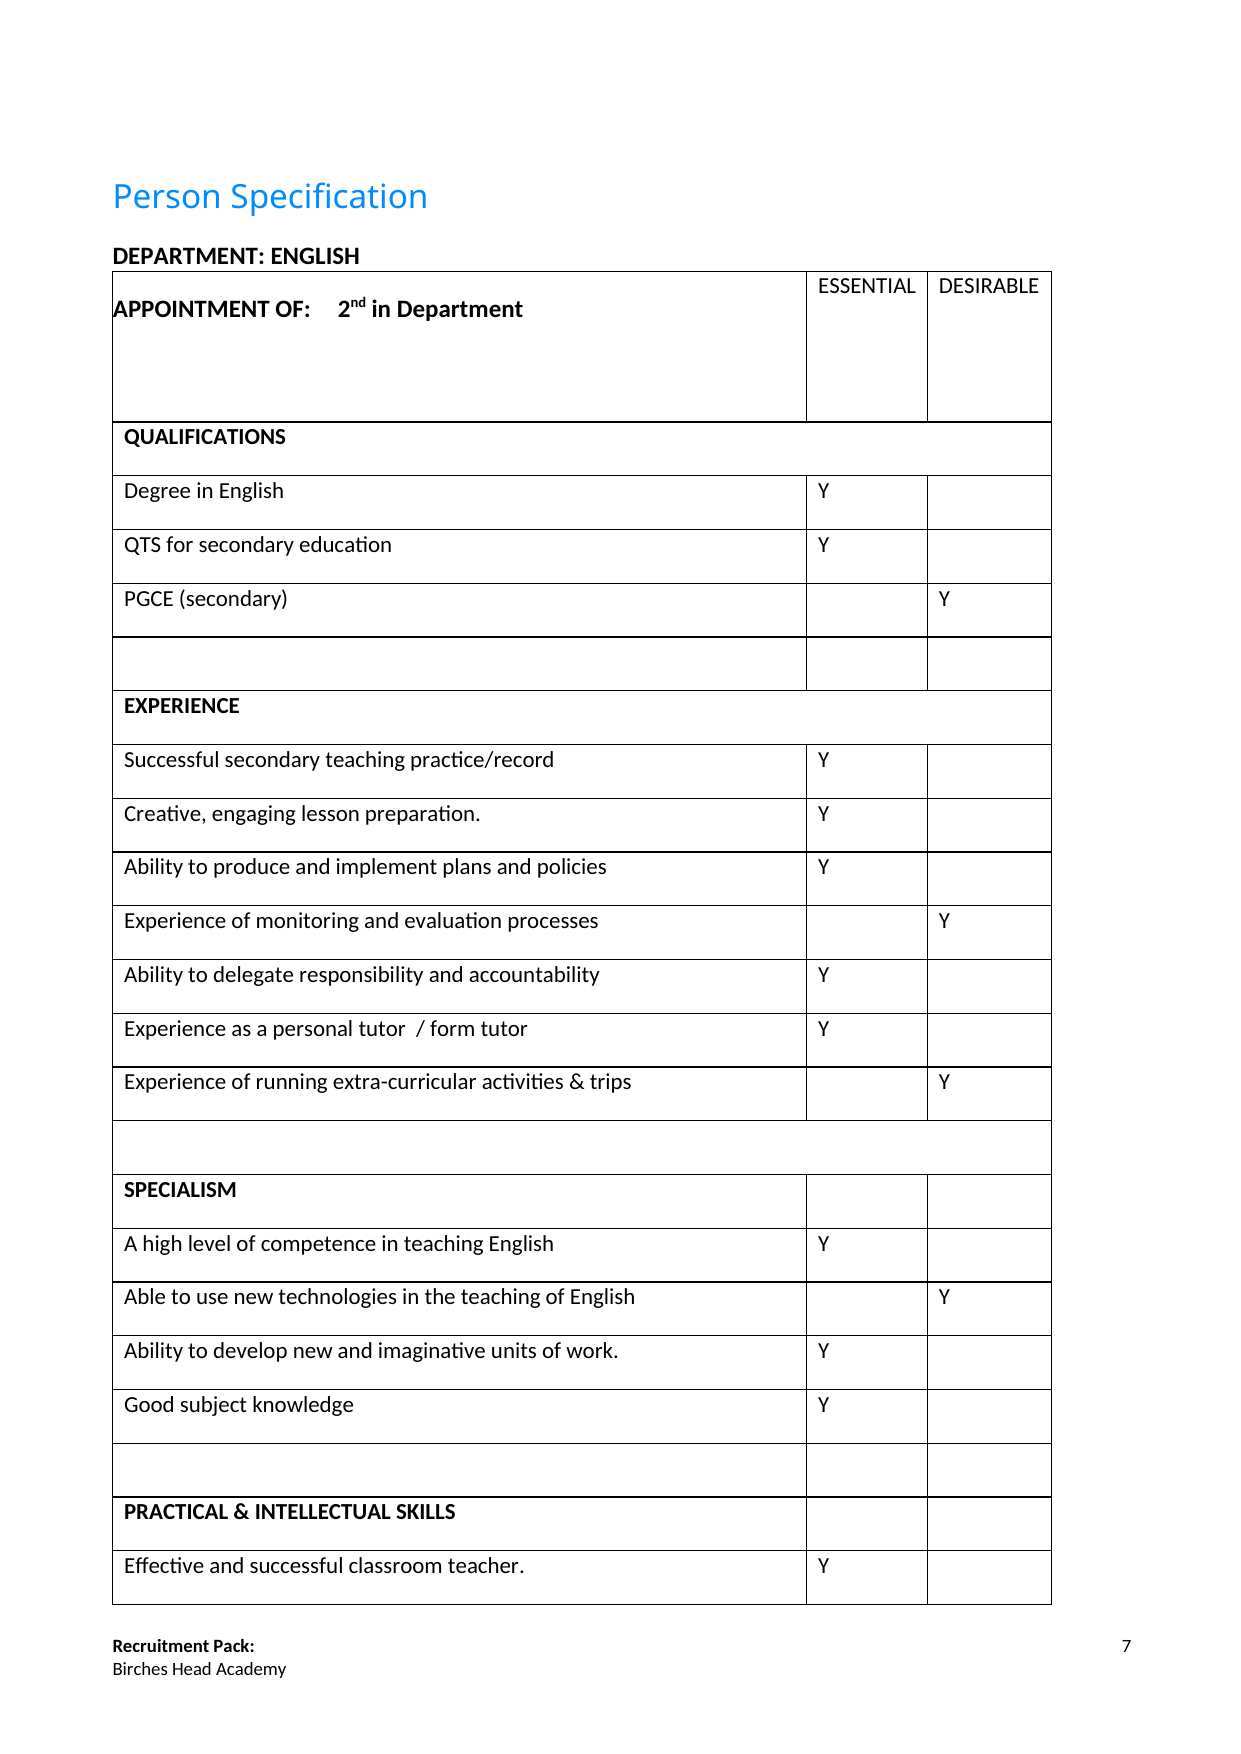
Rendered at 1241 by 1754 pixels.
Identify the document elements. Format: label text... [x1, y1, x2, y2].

table_cell Experience of running extra-curricular activities & trips [113, 1068, 806, 1120]
table_cell Y [807, 799, 927, 851]
table_cell [928, 1175, 1051, 1228]
text DEPARTMENT: English [112, 240, 1128, 271]
table_cell [807, 906, 927, 959]
table_cell SPECIALISM [113, 1175, 806, 1228]
table_cell Creative, engaging lesson preparation. [113, 799, 806, 851]
table_cell Y [807, 853, 927, 905]
table_cell Degree in English [113, 476, 806, 529]
table_cell [928, 530, 1051, 583]
table_cell QTS for secondary education [113, 530, 806, 583]
table_header ESSENTIAL [807, 272, 927, 421]
text APPOINTMENT OF: 2nd in Department [113, 293, 784, 324]
table_cell Y [928, 1283, 1051, 1335]
table_cell [807, 638, 927, 690]
table_cell [807, 1498, 927, 1550]
table_cell Experience of monitoring and evaluation processes [113, 906, 806, 959]
table_cell EXPERIENCE [113, 691, 1051, 744]
table_cell Y [807, 476, 927, 529]
table_cell [807, 1175, 927, 1228]
table_header DESIRABLE [928, 272, 1051, 421]
table_cell [807, 1068, 927, 1120]
table_cell Y [807, 1229, 927, 1281]
table_cell Y [807, 1336, 927, 1389]
table_cell [113, 638, 806, 690]
table_cell [928, 1014, 1051, 1066]
table_cell Y [928, 906, 1051, 959]
table_cell [928, 1390, 1051, 1443]
table_cell [113, 1121, 1051, 1174]
table_cell [928, 1498, 1051, 1550]
table_cell PRACTICAL & INTELLECTUAL SKILLS [113, 1498, 806, 1550]
table_cell Y [807, 960, 927, 1013]
table_cell A high level of competence in teaching English [113, 1229, 806, 1281]
table_cell Ability to delegate responsibility and accountability [113, 960, 806, 1013]
table_cell [928, 1336, 1051, 1389]
table_cell Y [928, 584, 1051, 636]
table_cell Y [807, 745, 927, 798]
table_cell [928, 1444, 1051, 1496]
table_cell [928, 853, 1051, 905]
table_cell [807, 1444, 927, 1496]
table_header [113, 272, 806, 421]
table_cell Y [807, 1014, 927, 1066]
table_cell [928, 745, 1051, 798]
table_cell [113, 1444, 806, 1496]
table_cell PGCE (secondary) [113, 584, 806, 636]
table_cell [928, 960, 1051, 1013]
table_cell [928, 1551, 1051, 1604]
table_cell Experience as a personal tutor / form tutor [113, 1014, 806, 1066]
table_cell [928, 638, 1051, 690]
table_cell QUALIFICATIONS [113, 423, 1051, 475]
table_cell [807, 584, 927, 636]
table_cell Y [807, 530, 927, 583]
table_cell [928, 1229, 1051, 1281]
table_cell Able to use new technologies in the teaching of English [113, 1283, 806, 1335]
table_cell Y [807, 1551, 927, 1604]
table_cell [928, 476, 1051, 529]
table_cell Y [807, 1390, 927, 1443]
table_cell Successful secondary teaching practice/record [113, 745, 806, 798]
table_cell Good subject knowledge [113, 1390, 806, 1443]
text Person Specification [112, 172, 1128, 218]
table_cell Effective and successful classroom teacher. [113, 1551, 806, 1604]
table_cell [807, 1283, 927, 1335]
table_cell Ability to develop new and imaginative units of work. [113, 1336, 806, 1389]
table_cell Ability to produce and implement plans and policies [113, 853, 806, 905]
table_cell Y [928, 1068, 1051, 1120]
table_cell [928, 799, 1051, 851]
